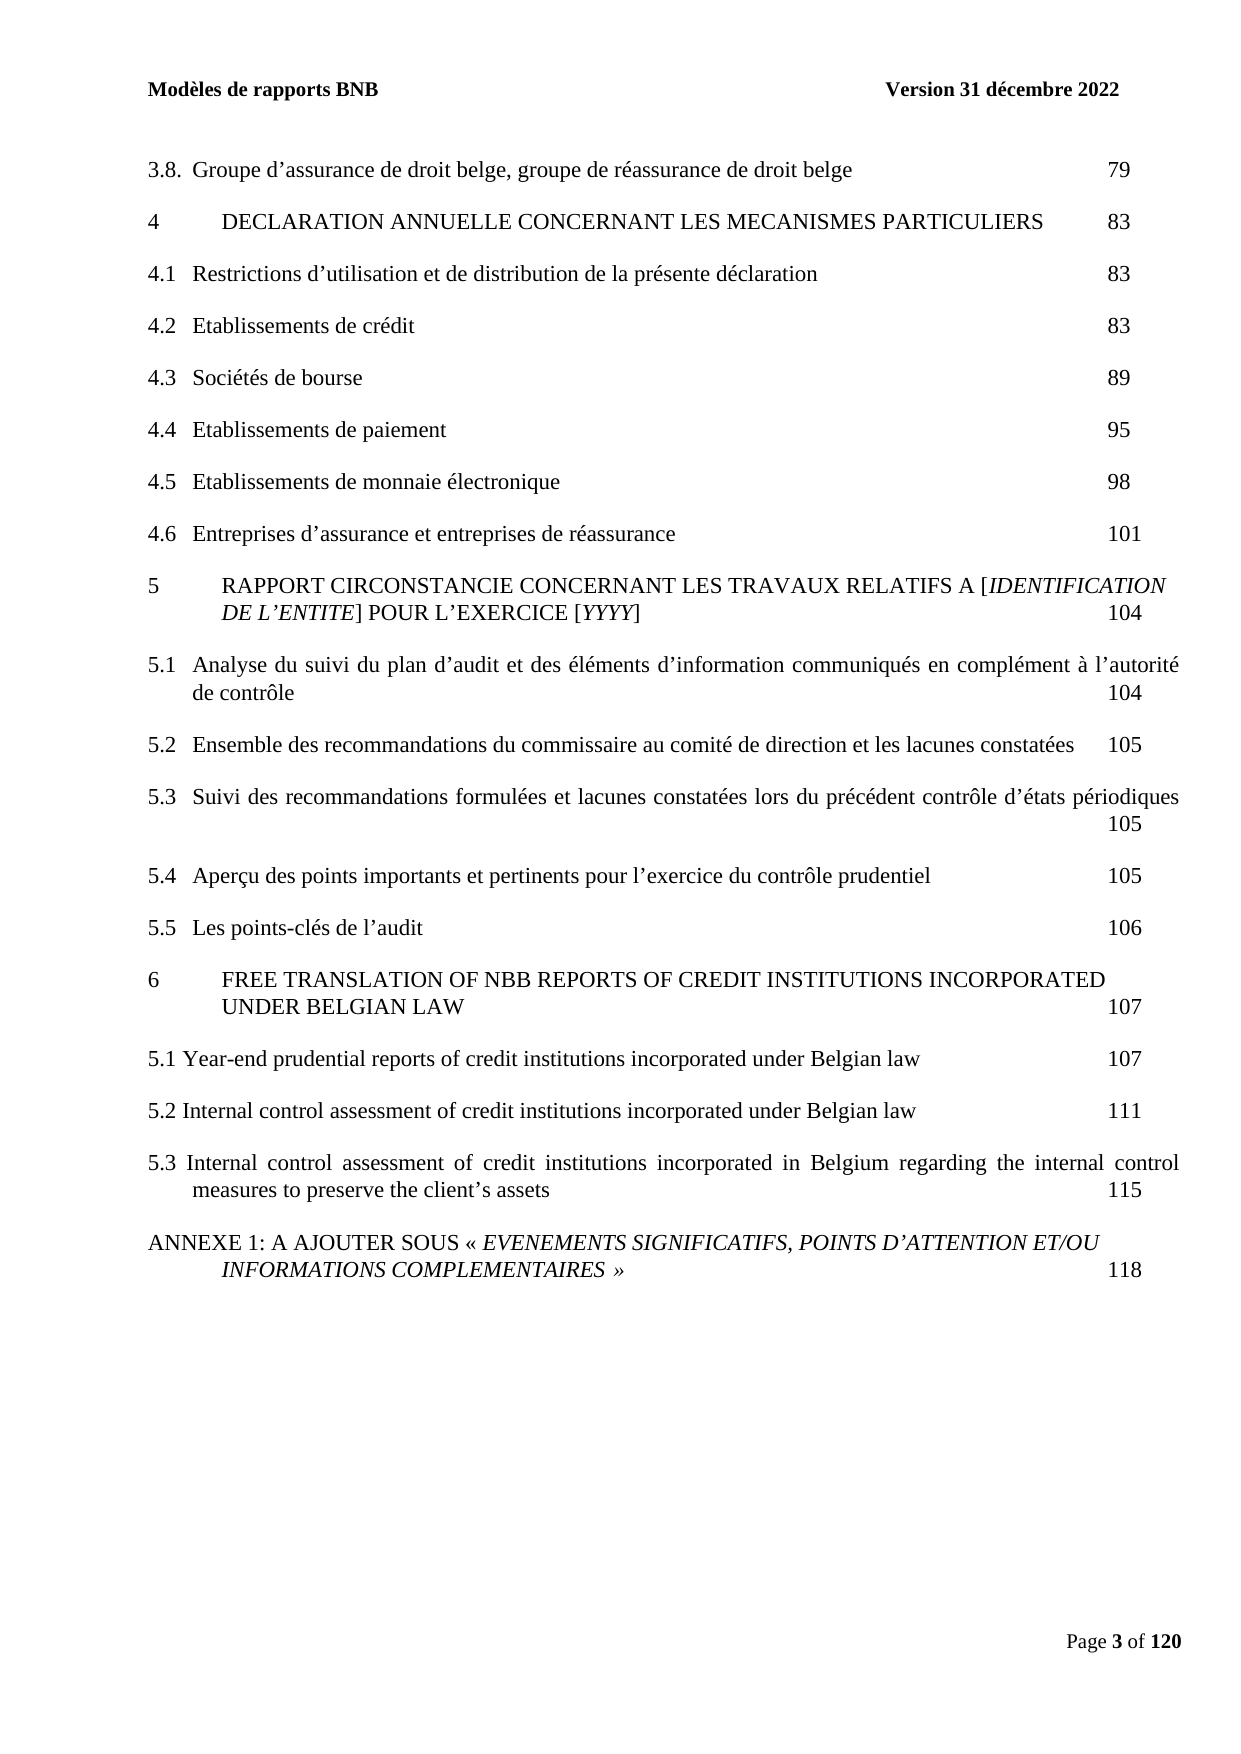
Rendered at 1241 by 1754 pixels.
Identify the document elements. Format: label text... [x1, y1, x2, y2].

text 5.2 Ensemble des recommandations du commissaire au comité de direction et les lacunes constatées 105 [148, 730, 1181, 757]
text 3.8. Groupe d’assurance de droit belge, groupe de réassurance de droit belge 79 [148, 155, 1181, 182]
text 5.2 Internal control assessment of credit institutions incorporated under Belgian law 111 [148, 1097, 1181, 1124]
text 4.6 Entreprises d’assurance et entreprises de réassurance 101 [148, 519, 1181, 547]
text 4.5 Etablissements de monnaie électronique 98 [148, 467, 1181, 494]
text 5.3 Internal control assessment of credit institutions incorporated in Belgium regarding the internal control measures to preserve the client’s assets 115 [148, 1149, 1181, 1203]
text 5.3 Suivi des recommandations formulées et lacunes constatées lors du précédent contrôle d’états périodiques 105 [148, 782, 1181, 836]
text 5 RAPPORT CIRCONSTANCIE CONCERNANT LES TRAVAUX RELATIFS A [IDENTIFICATION DE L’ENTITE] POUR L’EXERCICE [YYYY] 104 [148, 572, 1181, 626]
text ANNEXE 1: A AJOUTER SOUS « EVENEMENTS SIGNIFICATIFS, POINTS D’ATTENTION ET/OU INFORMATIONS COMPLEMENTAIRES » 118 [148, 1228, 1181, 1282]
text 5.5 Les points-clés de l’audit 106 [148, 913, 1181, 940]
text 5.4 Aperçu des points importants et pertinents pour l’exercice du contrôle prudentiel 105 [148, 861, 1181, 888]
text 5.1 Analyse du suivi du plan d’audit et des éléments d’information communiqués en complément à l’autorité de contrôle 104 [148, 651, 1181, 705]
text 4.3 Sociétés de bourse 89 [148, 363, 1181, 390]
text 4.1 Restrictions d’utilisation et de distribution de la présente déclaration 83 [148, 259, 1181, 286]
text 4.2 Etablissements de crédit 83 [148, 311, 1181, 338]
text 6 FREE TRANSLATION OF NBB REPORTS OF CREDIT INSTITUTIONS INCORPORATED UNDER BELGIAN LAW 107 [148, 965, 1181, 1019]
text 5.1 Year-end prudential reports of credit institutions incorporated under Belgian law 107 [148, 1044, 1181, 1072]
text 4.4 Etablissements de paiement 95 [148, 415, 1181, 442]
text 4 DECLARATION ANNUELLE CONCERNANT LES MECANISMES PARTICULIERS 83 [148, 207, 1181, 234]
